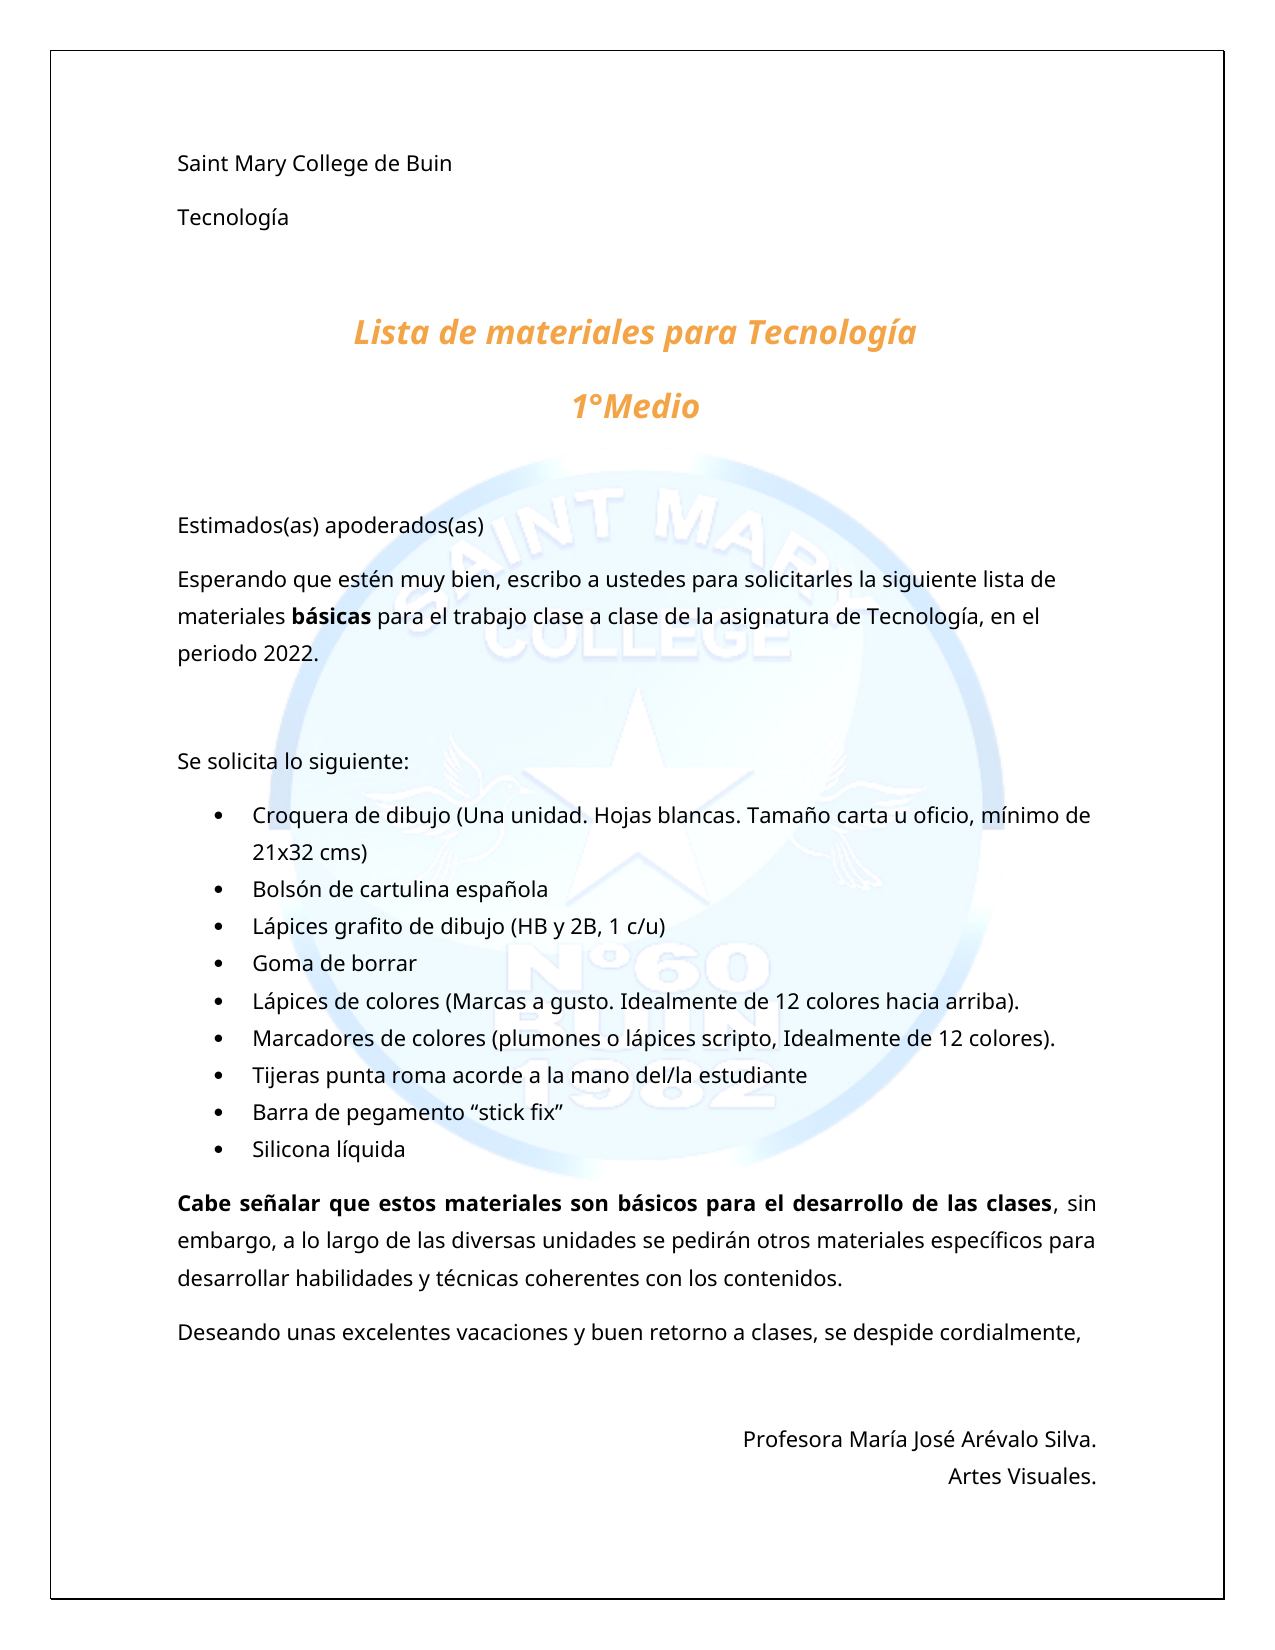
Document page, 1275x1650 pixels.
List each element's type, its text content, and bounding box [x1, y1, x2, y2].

text Esperando que estén muy bien, escribo a ustedes para solicitarles la siguiente lista de materiales básicas para el trabajo clase a clase de la asignatura de Tecnología, en el periodo 2022. [177, 564, 1097, 668]
text Artes Visuales. [177, 1461, 1097, 1491]
list Lápices grafito de dibujo (HB y 2B, 1 c/u) [214, 911, 1097, 941]
text Estimados(as) apoderados(as) [177, 510, 1097, 540]
text Saint Mary College de Buin [177, 148, 1097, 177]
text Lista de materiales para Tecnología [177, 309, 1097, 354]
text 1°Medio [177, 383, 1097, 428]
text Profesora María José Arévalo Silva. [177, 1424, 1097, 1454]
list Silicona líquida [214, 1134, 1097, 1164]
list Barra de pegamento “stick fix” [214, 1097, 1097, 1127]
text Deseando unas excelentes vacaciones y buen retorno a clases, se despide cordialmente, [177, 1316, 1097, 1346]
list Bolsón de cartulina española [214, 874, 1097, 904]
text Cabe señalar que estos materiales son básicos para el desarrollo de las clases, sin embargo, a lo largo de las diversas unidades se pedirán otros materiales específicos para desarrollar habilidades y técnicas coherentes con los contenidos. [177, 1188, 1097, 1292]
list Marcadores de colores (plumones o lápices scripto, Idealmente de 12 colores). [214, 1023, 1097, 1053]
list Tijeras punta roma acorde a la mano del/la estudiante [214, 1060, 1097, 1090]
list Lápices de colores (Marcas a gusto. Idealmente de 12 colores hacia arriba). [214, 986, 1097, 1015]
list Croquera de dibujo (Una unidad. Hojas blancas. Tamaño carta u oficio, mínimo de 21x32 cms) [214, 800, 1097, 867]
text Se solicita lo siguiente: [177, 746, 1097, 776]
list Goma de borrar [214, 948, 1097, 978]
text Tecnología [177, 201, 1097, 231]
